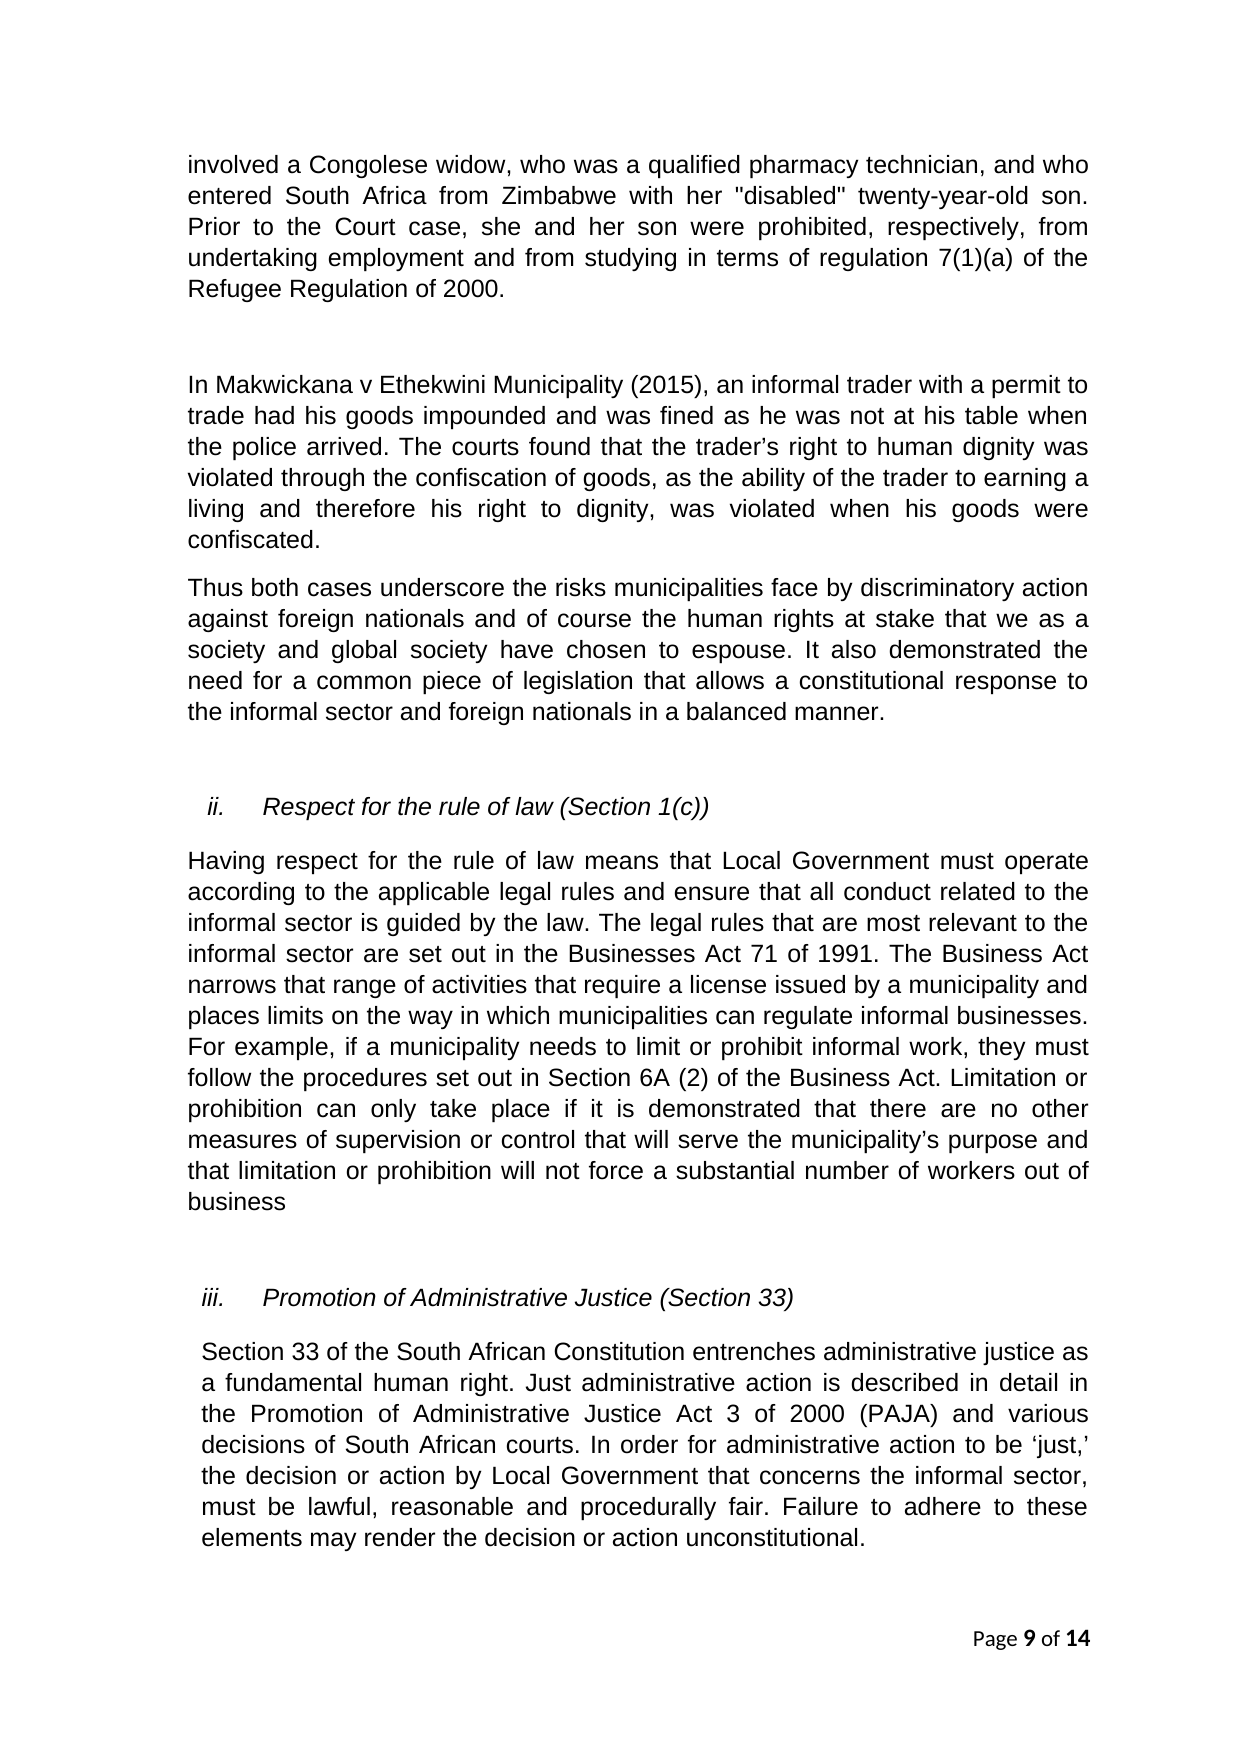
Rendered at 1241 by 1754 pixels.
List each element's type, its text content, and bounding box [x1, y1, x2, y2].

list Promotion of Administrative Justice (Section 33) [225, 1283, 1090, 1312]
text Section 33 of the South African Constitution entrenches administrative justice as a fundamental human right. Just administrative action is described in detail in the Promotion of Administrative Justice Act 3 of 2000 (PAJA) and various decisions of South African courts. In order for administrative action to be ‘just,’ the decision or action by Local Government that concerns the informal sector, must be lawful, reasonable and procedurally fair. Failure to adhere to these elements may render the decision or action unconstitutional. [201, 1337, 1090, 1552]
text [187, 150, 1090, 303]
text Thus both cases underscore the risks municipalities face by discriminatory action against foreign nationals and of course the human rights at stake that we as a society and global society have chosen to espouse. It also demonstrated the need for a common piece of legislation that allows a constitutional response to the informal sector and foreign nationals in a balanced manner. [187, 572, 1090, 725]
text Having respect for the rule of law means that Local Government must operate according to the applicable legal rules and ensure that all conduct related to the informal sector is guided by the law. The legal rules that are most relevant to the informal sector are set out in the Businesses Act 71 of 1991. The Business Act narrows that range of activities that require a license issued by a municipality and places limits on the way in which municipalities can regulate informal businesses. For example, if a municipality needs to limit or prohibit informal work, they must follow the procedures set out in Section 6A (2) of the Business Act. Limitation or prohibition can only take place if it is demonstrated that there are no other measures of supervision or control that will serve the municipality’s purpose and that limitation or prohibition will not force a substantial number of workers out of business [187, 846, 1090, 1216]
text In Makwickana v Ethekwini Municipality (2015), an informal trader with a permit to trade had his goods impounded and was fined as he was not at his table when the police arrived. The courts found that the trader’s right to human dignity was violated through the confiscation of goods, as the ability of the trader to earning a living and therefore his right to dignity, was violated when his goods were confiscated. [187, 369, 1090, 553]
list Respect for the rule of law (Section 1(c)) [225, 792, 1090, 821]
